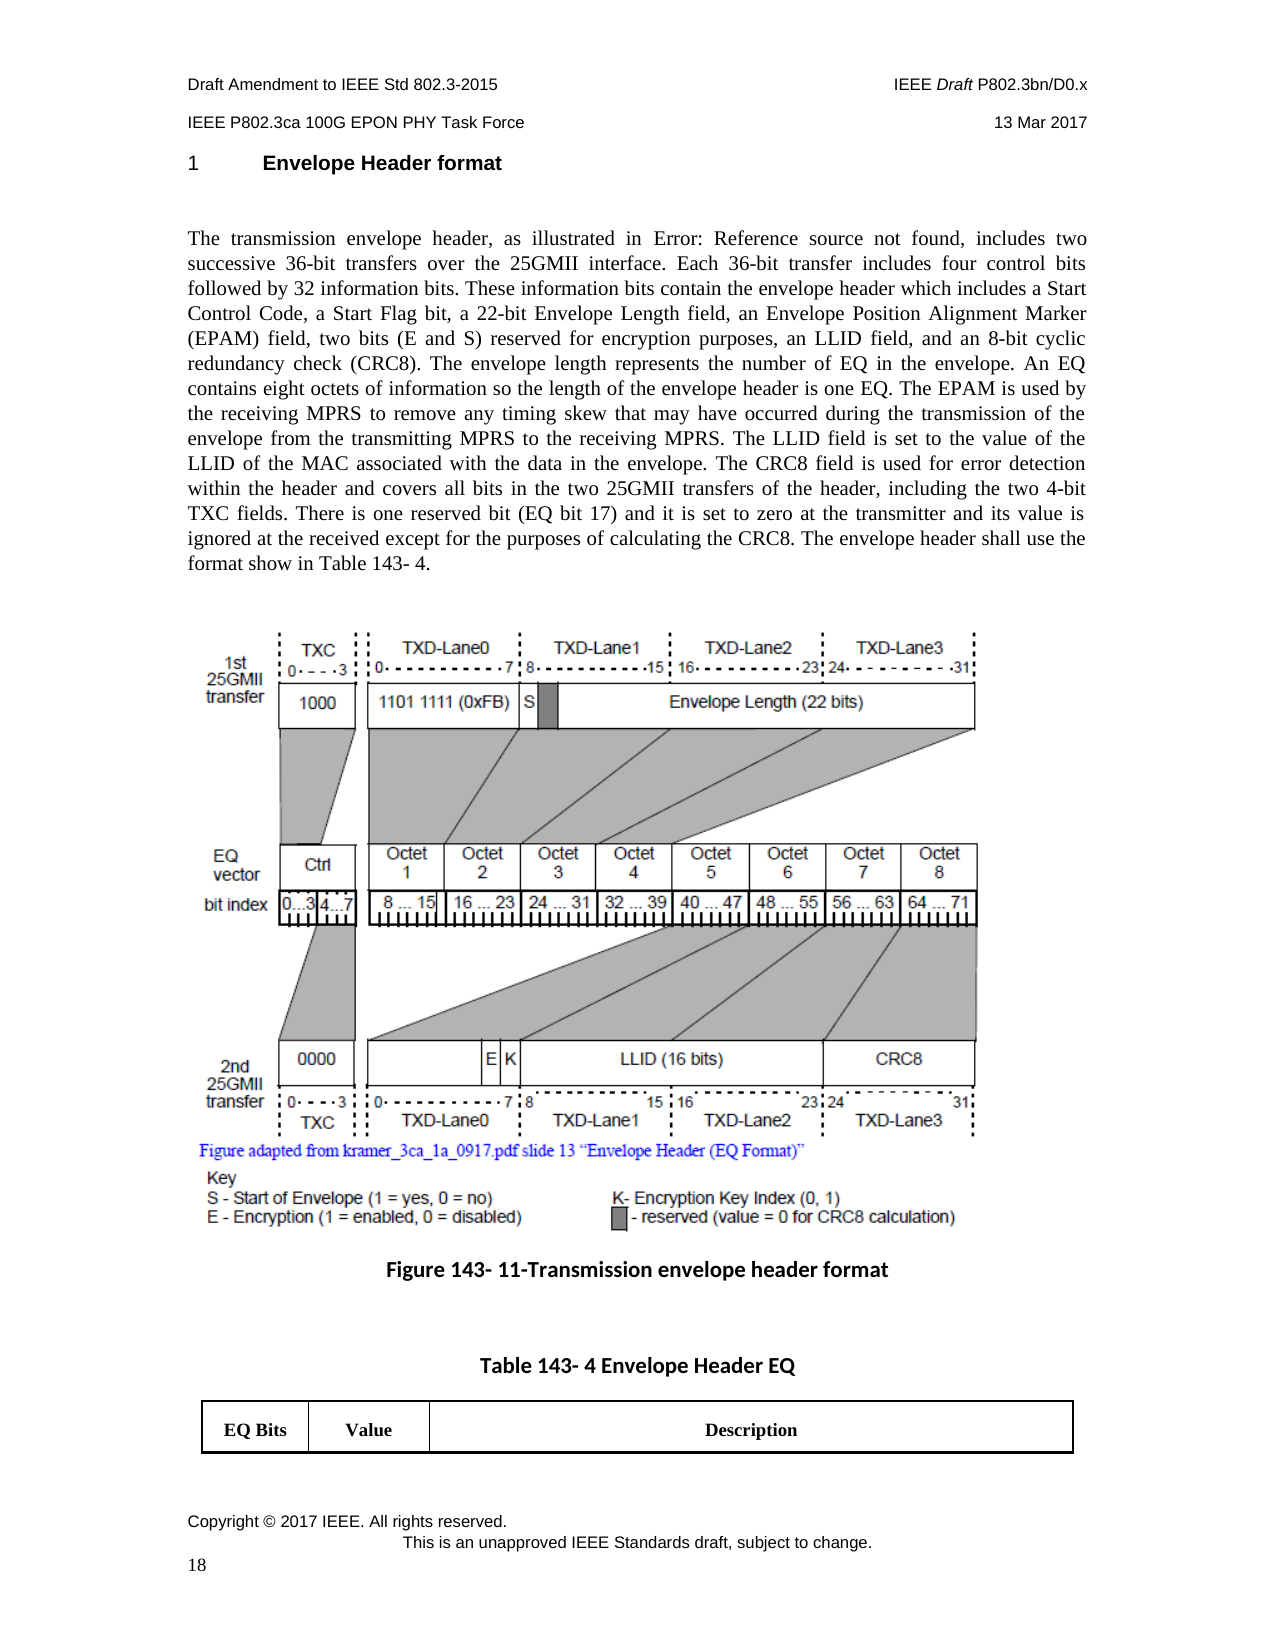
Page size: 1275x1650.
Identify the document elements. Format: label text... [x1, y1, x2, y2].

table_header Value [309, 1402, 429, 1451]
text The transmission envelope header, as illustrated in , includes two successive 36-bit transfers over the 25GMII interface. Each 36-bit transfer includes four control bits followed by 32 information bits. These information bits contain the envelope header which includes a Start Control Code, a Start Flag bit, a 22-bit Envelope Length field, an Envelope Position Alignment Marker (EPAM) field, two bits (E and S) reserved for encryption purposes, an LLID field, and an 8-bit cyclic redundancy check (CRC8). The envelope length represents the number of EQ in the envelope. An EQ contains eight octets of information so the length of the envelope header is one EQ. The EPAM is used by the receiving MPRS to remove any timing skew that may have occurred during the transmission of the envelope from the transmitting MPRS to the receiving MPRS. The LLID field is set to the value of the LLID of the MAC associated with the data in the envelope. The CRC8 field is used for error detection within the header and covers all bits in the two 25GMII transfers of the header, including the two 4-bit TXC fields. There is one reserved bit (EQ bit 17) and it is set to zero at the transmitter and its value is ignored at the received except for the purposes of calculating the CRC8. The envelope header shall use the format show in Table 143- 4. [187, 225, 1087, 575]
table_header EQ Bits [203, 1402, 308, 1451]
table_header Description [430, 1402, 1072, 1451]
list Envelope Header format [187, 150, 1087, 175]
